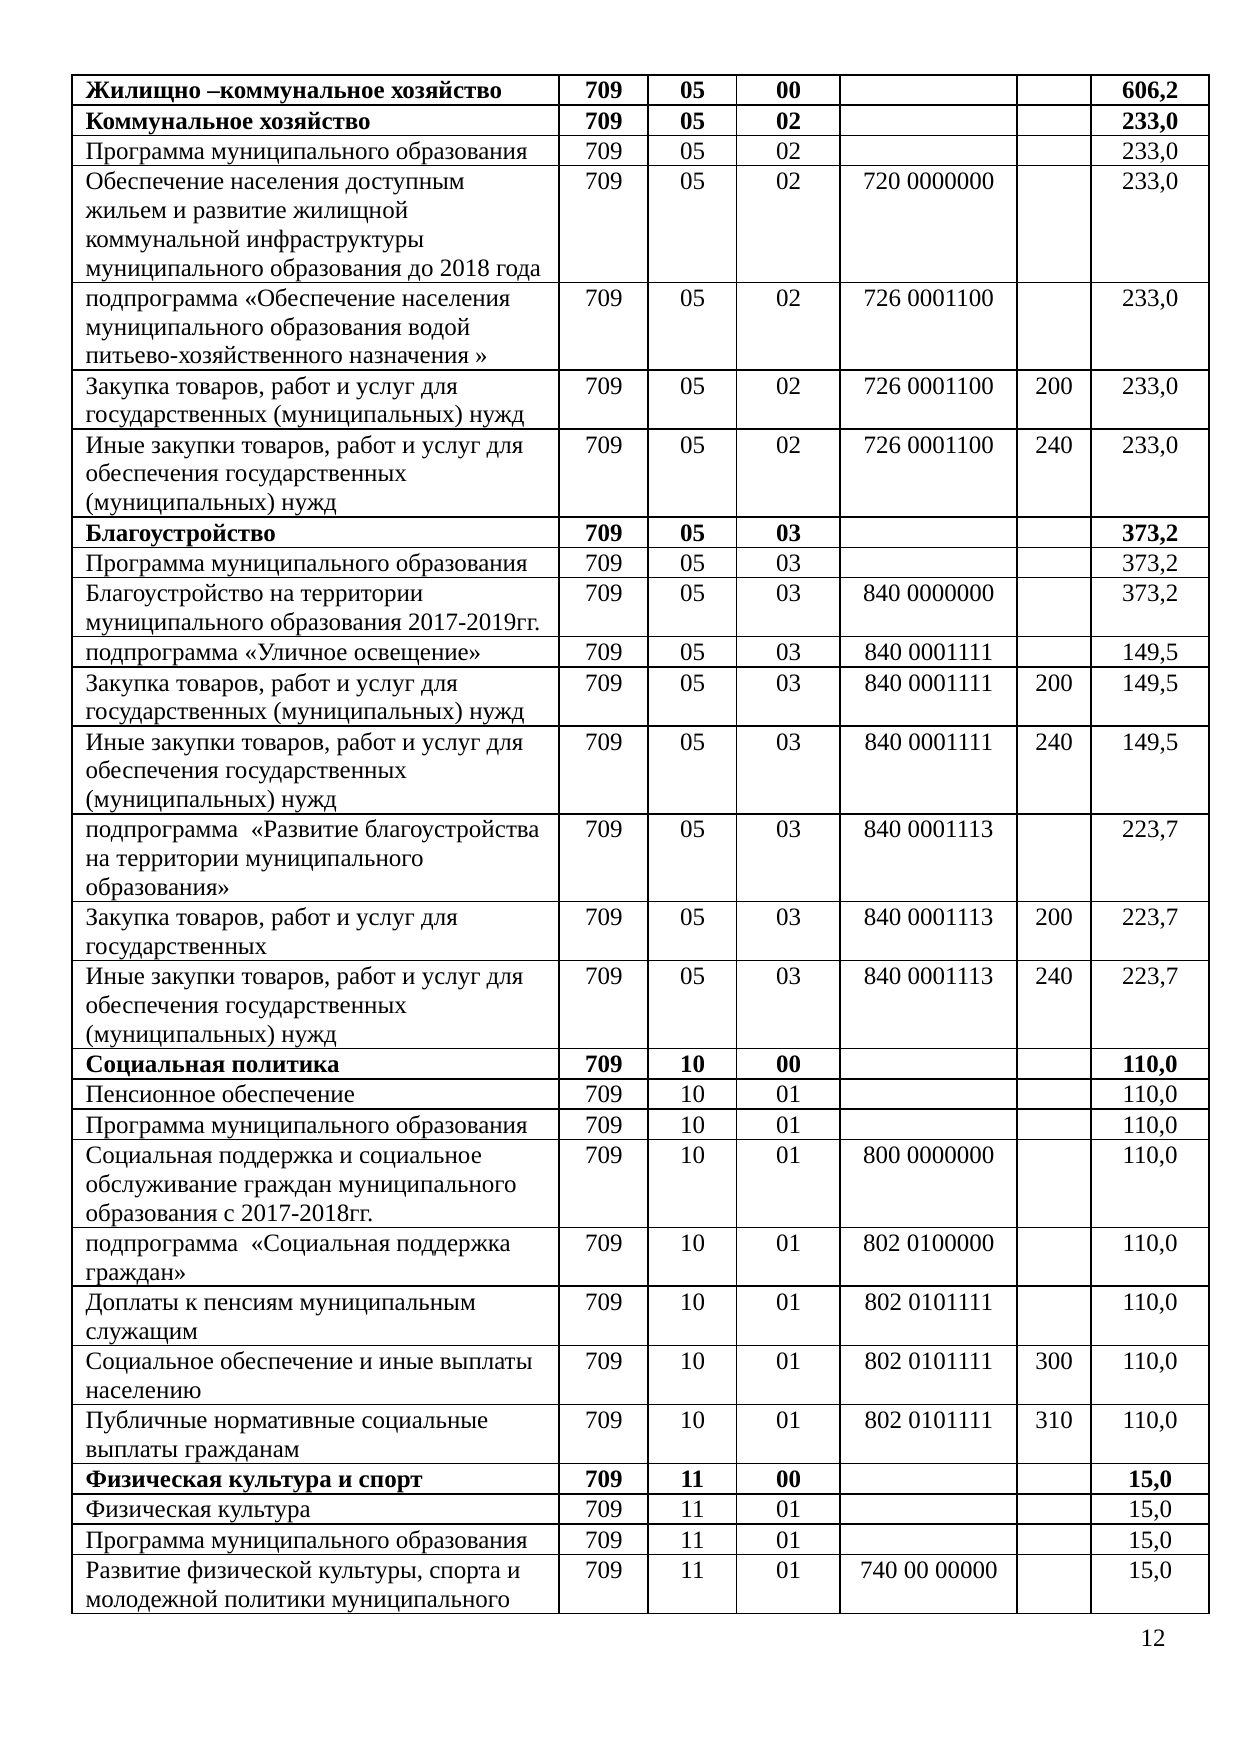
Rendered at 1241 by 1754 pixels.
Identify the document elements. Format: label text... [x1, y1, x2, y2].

table_cell Благоустройство [73, 518, 558, 546]
table_cell 840 0001111 [841, 668, 1016, 725]
table_cell [1018, 578, 1090, 636]
table_cell 709 [560, 961, 647, 1048]
table_cell 840 0000000 [841, 578, 1016, 636]
table_cell 01 [737, 1110, 839, 1138]
table_cell Физическая культура [73, 1495, 558, 1523]
table_cell 00 [737, 76, 839, 104]
table_cell [1018, 76, 1090, 104]
table_cell Доплаты к пенсиям муниципальным служащим [73, 1287, 558, 1344]
table_cell 709 [560, 1110, 647, 1138]
table_cell 01 [737, 1228, 839, 1285]
table_cell [1018, 815, 1090, 901]
table_cell 110,0 [1092, 1049, 1208, 1078]
table_cell 05 [649, 815, 736, 901]
table_cell Закупка товаров, работ и услуг для государственных (муниципальных) нужд [73, 371, 558, 428]
table_cell 233,0 [1092, 283, 1208, 369]
table_cell 726 0001100 [841, 283, 1016, 369]
table_cell [841, 106, 1016, 134]
table_cell 110,0 [1092, 1346, 1208, 1403]
table_cell 800 0000000 [841, 1140, 1016, 1226]
table_cell [1018, 518, 1090, 546]
table_cell 840 0001111 [841, 637, 1016, 666]
table_cell 240 [1018, 430, 1090, 516]
table_cell 223,7 [1092, 961, 1208, 1048]
table_cell [841, 1525, 1016, 1553]
table_cell 840 0001113 [841, 815, 1016, 901]
table_cell 01 [737, 1287, 839, 1344]
table_cell [1018, 1140, 1090, 1226]
table_cell 233,0 [1092, 430, 1208, 516]
table_cell 10 [649, 1405, 736, 1463]
table_cell 233,0 [1092, 106, 1208, 134]
table_cell 05 [649, 371, 736, 428]
table_cell 709 [560, 1346, 647, 1403]
table_cell 709 [560, 1080, 647, 1108]
table_cell 05 [649, 106, 736, 134]
table_cell 01 [737, 1525, 839, 1553]
table_cell Иные закупки товаров, работ и услуг для обеспечения государственных (муниципальных) нужд [73, 727, 558, 813]
table_cell 240 [1018, 727, 1090, 813]
table_cell 05 [649, 668, 736, 725]
table_cell 709 [560, 668, 647, 725]
table_cell подпрограмма «Социальная поддержка граждан» [73, 1228, 558, 1285]
table_cell 223,7 [1092, 815, 1208, 901]
table_cell [841, 548, 1016, 577]
table_cell Обеспечение населения доступным жильем и развитие жилищной коммунальной инфраструктуры муниципального образования до 2018 года [73, 166, 558, 281]
table_cell 726 0001100 [841, 430, 1016, 516]
table_cell 709 [560, 1405, 647, 1463]
table_cell Физическая культура и спорт [73, 1464, 558, 1493]
table_cell [1018, 1110, 1090, 1138]
table_cell 802 0101111 [841, 1405, 1016, 1463]
table_cell 802 0101111 [841, 1346, 1016, 1403]
table_cell Благоустройство на территории муниципального образования 2017-2019гг. [73, 578, 558, 636]
table_cell Закупка товаров, работ и услуг для государственных [73, 902, 558, 960]
table_cell 709 [560, 815, 647, 901]
table_cell Иные закупки товаров, работ и услуг для обеспечения государственных (муниципальных) нужд [73, 961, 558, 1048]
table_cell 606,2 [1092, 76, 1208, 104]
table_cell 726 0001100 [841, 371, 1016, 428]
table_cell 02 [737, 283, 839, 369]
table_cell [1018, 166, 1090, 281]
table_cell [73, 1555, 558, 1613]
table_cell Публичные нормативные социальные выплаты гражданам [73, 1405, 558, 1463]
table_cell 02 [737, 166, 839, 281]
table_cell 03 [737, 548, 839, 577]
table_cell 00 [737, 1049, 839, 1078]
table_cell [1018, 283, 1090, 369]
table_cell 110,0 [1092, 1080, 1208, 1108]
table_cell 709 [560, 1555, 647, 1613]
table_cell 110,0 [1092, 1228, 1208, 1285]
table_cell 709 [560, 518, 647, 546]
table_cell 01 [737, 1140, 839, 1226]
table_cell 709 [560, 430, 647, 516]
table_cell 300 [1018, 1346, 1090, 1403]
table_cell 110,0 [1092, 1110, 1208, 1138]
table_cell 15,0 [1092, 1464, 1208, 1493]
table_cell [841, 518, 1016, 546]
table_cell 01 [737, 1405, 839, 1463]
table_cell 840 0001111 [841, 727, 1016, 813]
table_cell Социальная поддержка и социальное обслуживание граждан муниципального образования с 2017-2018гг. [73, 1140, 558, 1226]
table_cell [841, 1110, 1016, 1138]
table_cell 709 [560, 1464, 647, 1493]
table_cell 01 [737, 1555, 839, 1613]
table_cell 05 [649, 76, 736, 104]
table_cell 709 [560, 902, 647, 960]
table_cell 10 [649, 1346, 736, 1403]
table_cell 11 [649, 1555, 736, 1613]
table_cell [1018, 1464, 1090, 1493]
table_cell 03 [737, 815, 839, 901]
table_cell 01 [737, 1080, 839, 1108]
table_cell Иные закупки товаров, работ и услуг для обеспечения государственных (муниципальных) нужд [73, 430, 558, 516]
table_cell 149,5 [1092, 637, 1208, 666]
table_cell 200 [1018, 668, 1090, 725]
table_cell 709 [560, 1287, 647, 1344]
table_cell [1018, 1049, 1090, 1078]
table_cell 03 [737, 727, 839, 813]
table_cell 709 [560, 727, 647, 813]
table_cell 15,0 [1092, 1495, 1208, 1523]
table_cell 223,7 [1092, 902, 1208, 960]
table_cell 709 [560, 1140, 647, 1226]
table_cell [1018, 1555, 1090, 1613]
table_cell подпрограмма «Уличное освещение» [73, 637, 558, 666]
table_cell 05 [649, 637, 736, 666]
table_cell Пенсионное обеспечение [73, 1080, 558, 1108]
table_cell 240 [1018, 961, 1090, 1048]
table_cell Социальная политика [73, 1049, 558, 1078]
table_cell Программа муниципального образования [73, 1110, 558, 1138]
table_cell 200 [1018, 371, 1090, 428]
table_cell Программа муниципального образования [73, 136, 558, 165]
table_cell 709 [560, 578, 647, 636]
table_cell 373,2 [1092, 548, 1208, 577]
table_cell 709 [560, 166, 647, 281]
table_cell [1018, 548, 1090, 577]
table_cell Социальное обеспечение и иные выплаты населению [73, 1346, 558, 1403]
table_cell подпрограмма «Обеспечение населения муниципального образования водой питьево-хозяйственного назначения » [73, 283, 558, 369]
table_cell 720 0000000 [841, 166, 1016, 281]
table_cell 233,0 [1092, 166, 1208, 281]
table_cell 02 [737, 371, 839, 428]
table_cell 10 [649, 1287, 736, 1344]
table_cell 03 [737, 518, 839, 546]
table_cell 373,2 [1092, 518, 1208, 546]
table_cell [1018, 136, 1090, 165]
table_cell 709 [560, 106, 647, 134]
table_cell [1018, 1080, 1090, 1108]
table_cell 149,5 [1092, 727, 1208, 813]
table_cell 10 [649, 1110, 736, 1138]
table_cell 840 0001113 [841, 902, 1016, 960]
table_cell 10 [649, 1049, 736, 1078]
table_cell 709 [560, 1049, 647, 1078]
table_cell [1018, 106, 1090, 134]
table_cell [841, 1080, 1016, 1108]
table_cell 05 [649, 548, 736, 577]
table_cell 02 [737, 106, 839, 134]
table_cell 05 [649, 283, 736, 369]
table_cell [841, 1495, 1016, 1523]
table_cell 05 [649, 727, 736, 813]
table_cell 02 [737, 430, 839, 516]
table_cell 840 0001113 [841, 961, 1016, 1048]
table_cell 01 [737, 1495, 839, 1523]
table_cell 802 0101111 [841, 1287, 1016, 1344]
table_cell 709 [560, 76, 647, 104]
table_cell 03 [737, 578, 839, 636]
table_cell 233,0 [1092, 136, 1208, 165]
table_cell [1018, 1525, 1090, 1553]
table_cell 709 [560, 548, 647, 577]
table_cell подпрограмма «Развитие благоустройства на территории муниципального образования» [73, 815, 558, 901]
table_cell 02 [737, 136, 839, 165]
table_cell [841, 1464, 1016, 1493]
table_cell 200 [1018, 902, 1090, 960]
table_cell 110,0 [1092, 1140, 1208, 1226]
table_cell 03 [737, 637, 839, 666]
table_cell 10 [649, 1228, 736, 1285]
table_cell Закупка товаров, работ и услуг для государственных (муниципальных) нужд [73, 668, 558, 725]
table_cell Жилищно –коммунальное хозяйство [73, 76, 558, 104]
table_cell 11 [649, 1464, 736, 1493]
table_cell [841, 136, 1016, 165]
table_cell 10 [649, 1080, 736, 1108]
table_cell [1018, 1495, 1090, 1523]
table_cell 310 [1018, 1405, 1090, 1463]
table_cell 373,2 [1092, 578, 1208, 636]
table_cell 05 [649, 430, 736, 516]
table_cell 149,5 [1092, 668, 1208, 725]
table_cell [1018, 1228, 1090, 1285]
table_cell 709 [560, 283, 647, 369]
table_cell 15,0 [1092, 1525, 1208, 1553]
table_cell 03 [737, 668, 839, 725]
table_cell 11 [649, 1495, 736, 1523]
table_cell Коммунальное хозяйство [73, 106, 558, 134]
table_cell [1018, 1287, 1090, 1344]
table_cell 05 [649, 578, 736, 636]
table_cell 05 [649, 518, 736, 546]
table_cell 709 [560, 371, 647, 428]
table_cell Программа муниципального образования [73, 1525, 558, 1553]
table_cell 740 00 00000 [841, 1555, 1016, 1613]
table_cell 00 [737, 1464, 839, 1493]
table_cell 03 [737, 902, 839, 960]
table_cell 05 [649, 166, 736, 281]
table_cell 05 [649, 961, 736, 1048]
table_cell 05 [649, 902, 736, 960]
table_cell [1018, 637, 1090, 666]
table_cell 709 [560, 136, 647, 165]
table_cell Программа муниципального образования [73, 548, 558, 577]
table_cell 709 [560, 1525, 647, 1553]
table_cell 05 [649, 136, 736, 165]
table_cell 709 [560, 637, 647, 666]
table_cell [841, 1049, 1016, 1078]
table_cell 110,0 [1092, 1287, 1208, 1344]
table_cell 802 0100000 [841, 1228, 1016, 1285]
table_cell 11 [649, 1525, 736, 1553]
table_cell 03 [737, 961, 839, 1048]
table_cell 110,0 [1092, 1405, 1208, 1463]
table_cell 15,0 [1092, 1555, 1208, 1613]
table_cell 10 [649, 1140, 736, 1226]
table_cell 709 [560, 1228, 647, 1285]
table_cell 01 [737, 1346, 839, 1403]
table_cell 709 [560, 1495, 647, 1523]
table_cell 233,0 [1092, 371, 1208, 428]
table_cell [841, 76, 1016, 104]
